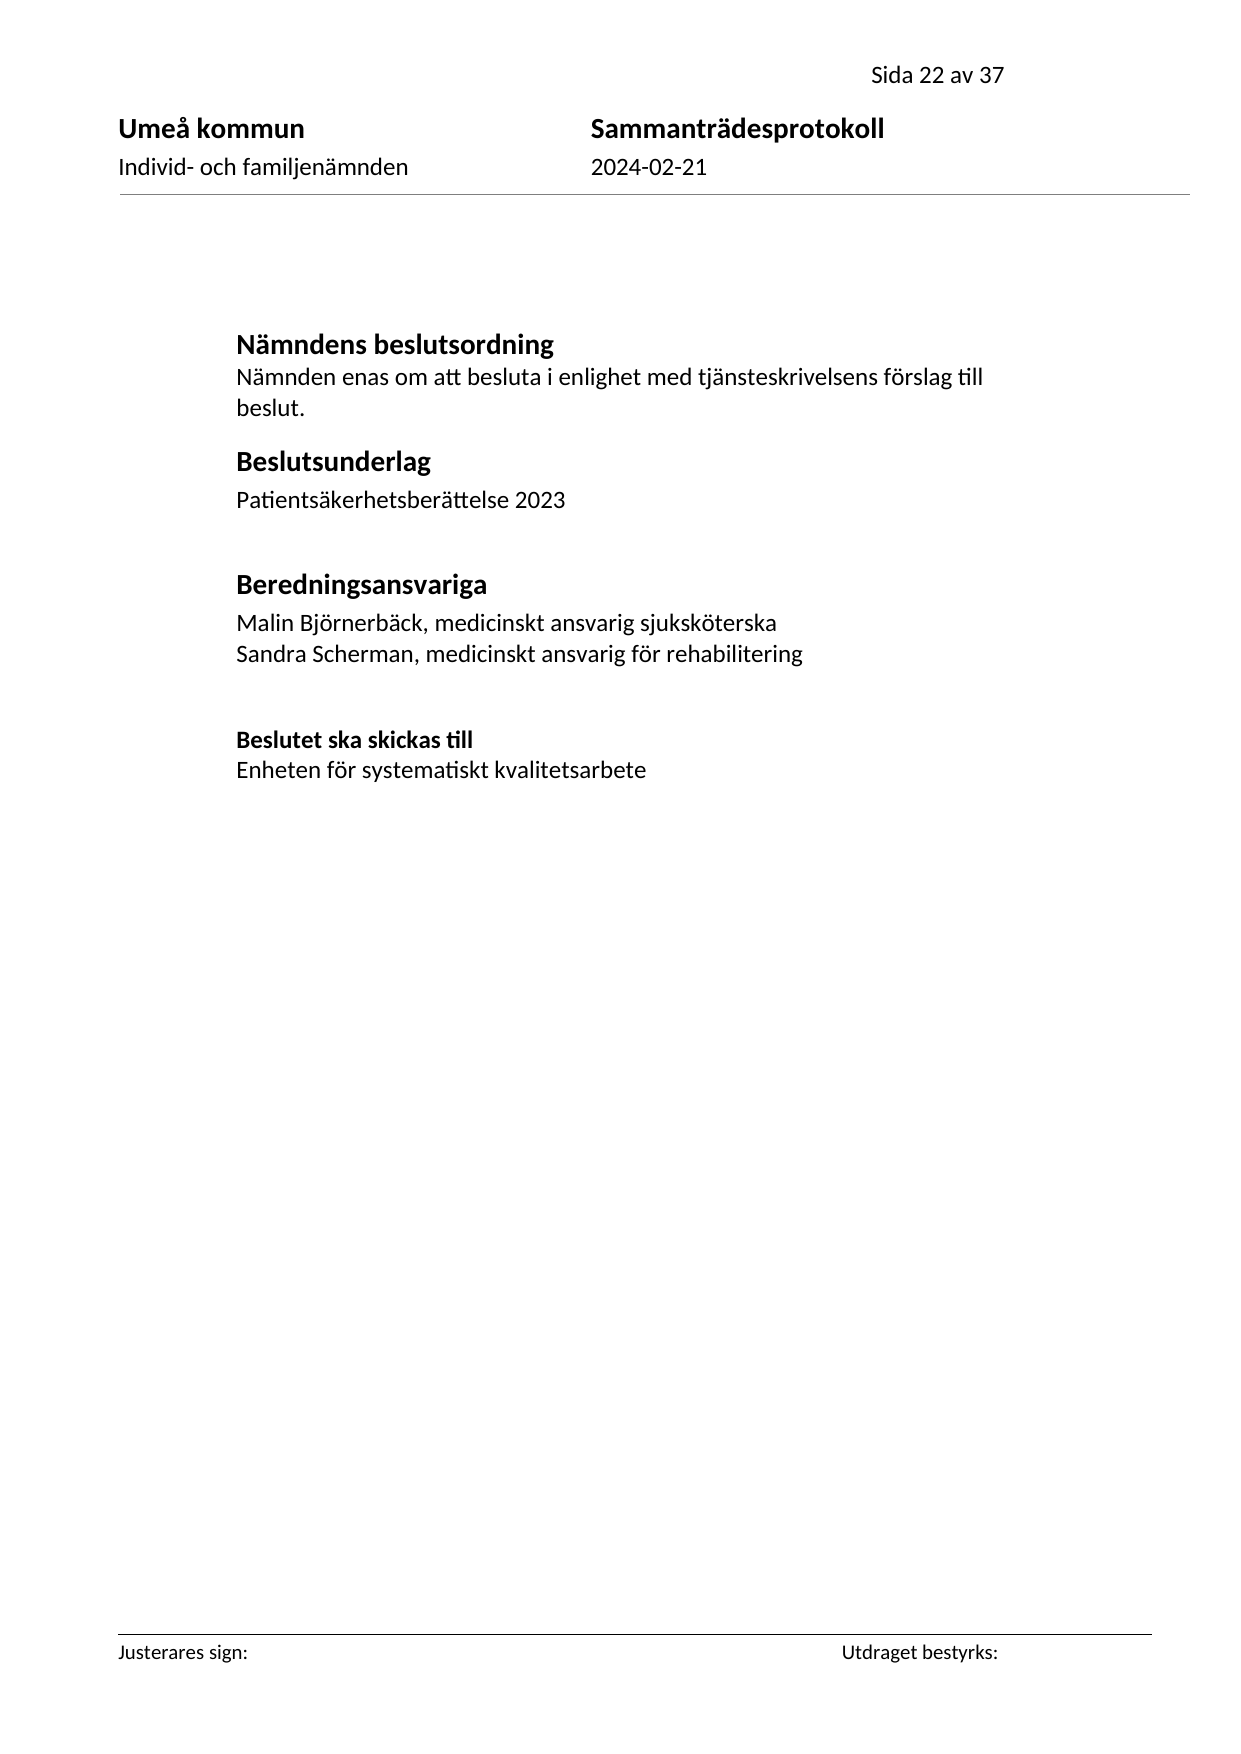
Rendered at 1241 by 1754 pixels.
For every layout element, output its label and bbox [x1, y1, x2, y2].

picture [118, 186, 1190, 203]
